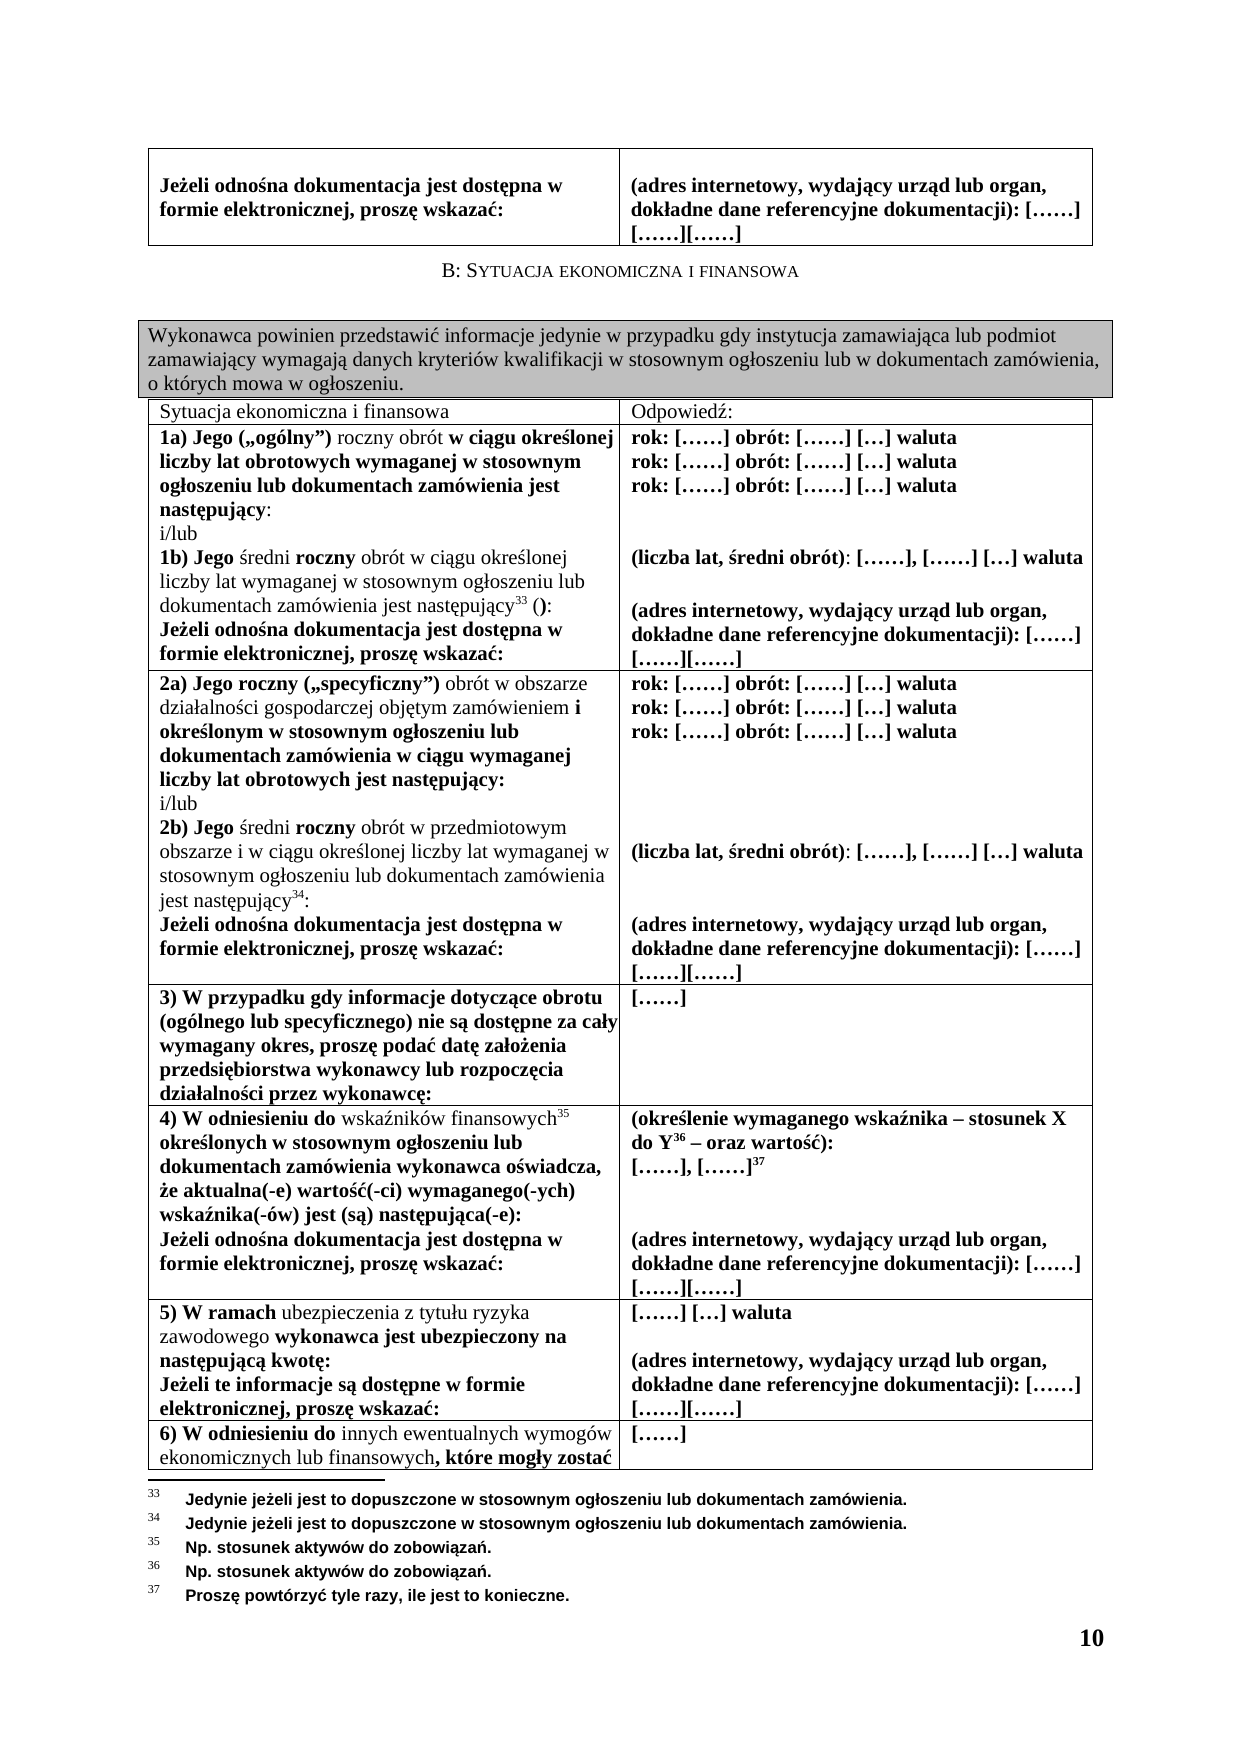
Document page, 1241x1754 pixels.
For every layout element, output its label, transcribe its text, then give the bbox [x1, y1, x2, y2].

title B: Sytuacja ekonomiczna i finansowa [148, 258, 1093, 282]
table_cell (określenie wymaganego wskaźnika – stosunek X do Y – oraz wartość): [……], [……] (adres internetowy, wydający urząd lub organ, dokładne dane referencyjne dokumentacji): [……][……][……] [620, 1106, 1092, 1299]
text Wykonawca powinien przedstawić informacje jedynie w przypadku gdy instytucja zamawiająca lub podmiot zamawiający wymagają danych kryteriów kwalifikacji w stosownym ogłoszeniu lub w dokumentach zamówienia, o których mowa w ogłoszeniu. [139, 321, 1112, 397]
table_header Sytuacja ekonomiczna i finansowa [149, 400, 619, 423]
table_header Odpowiedź: [620, 400, 1092, 423]
table_cell 2a) Jego roczny („specyficzny”) obrót w obszarze działalności gospodarczej objętym zamówieniem i określonym w stosownym ogłoszeniu lub dokumentach zamówienia w ciągu wymaganej liczby lat obrotowych jest następujący: i/lub 2b) Jego średni roczny obrót w przedmiotowym obszarze i w ciągu określonej liczby lat wymaganej w stosownym ogłoszeniu lub dokumentach zamówienia jest następujący: Jeżeli odnośna dokumentacja jest dostępna w formie elektronicznej, proszę wskazać: [149, 671, 619, 984]
table_cell rok: [……] obrót: [……] […] waluta rok: [……] obrót: [……] […] waluta rok: [……] obrót: [……] […] waluta (liczba lat, średni obrót): [……], [……] […] waluta (adres internetowy, wydający urząd lub organ, dokładne dane referencyjne dokumentacji): [……][……][……] [620, 671, 1092, 984]
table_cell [620, 149, 1092, 245]
table_cell [……] [620, 985, 1092, 1105]
table_cell rok: [……] obrót: [……] […] waluta rok: [……] obrót: [……] […] waluta rok: [……] obrót: [……] […] waluta (liczba lat, średni obrót): [……], [……] […] waluta (adres internetowy, wydający urząd lub organ, dokładne dane referencyjne dokumentacji): [……][……][……] [620, 425, 1092, 670]
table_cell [149, 149, 619, 245]
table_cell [149, 1421, 619, 1469]
table_cell 4) W odniesieniu do wskaźników finansowych określonych w stosownym ogłoszeniu lub dokumentach zamówienia wykonawca oświadcza, że aktualna(-e) wartość(-ci) wymaganego(-ych) wskaźnika(-ów) jest (są) następująca(-e): Jeżeli odnośna dokumentacja jest dostępna w formie elektronicznej, proszę wskazać: [149, 1106, 619, 1299]
table_cell [……] […] waluta (adres internetowy, wydający urząd lub organ, dokładne dane referencyjne dokumentacji): [……][……][……] [620, 1300, 1092, 1420]
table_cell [620, 1421, 1092, 1469]
table_cell 1a) Jego („ogólny”) roczny obrót w ciągu określonej liczby lat obrotowych wymaganej w stosownym ogłoszeniu lub dokumentach zamówienia jest następujący: i/lub 1b) Jego średni roczny obrót w ciągu określonej liczby lat wymaganej w stosownym ogłoszeniu lub dokumentach zamówienia jest następujący (): Jeżeli odnośna dokumentacja jest dostępna w formie elektronicznej, proszę wskazać: [149, 425, 619, 670]
table_cell 3) W przypadku gdy informacje dotyczące obrotu (ogólnego lub specyficznego) nie są dostępne za cały wymagany okres, proszę podać datę założenia przedsiębiorstwa wykonawcy lub rozpoczęcia działalności przez wykonawcę: [149, 985, 619, 1105]
table_cell 5) W ramach ubezpieczenia z tytułu ryzyka zawodowego wykonawca jest ubezpieczony na następującą kwotę: Jeżeli te informacje są dostępne w formie elektronicznej, proszę wskazać: [149, 1300, 619, 1420]
